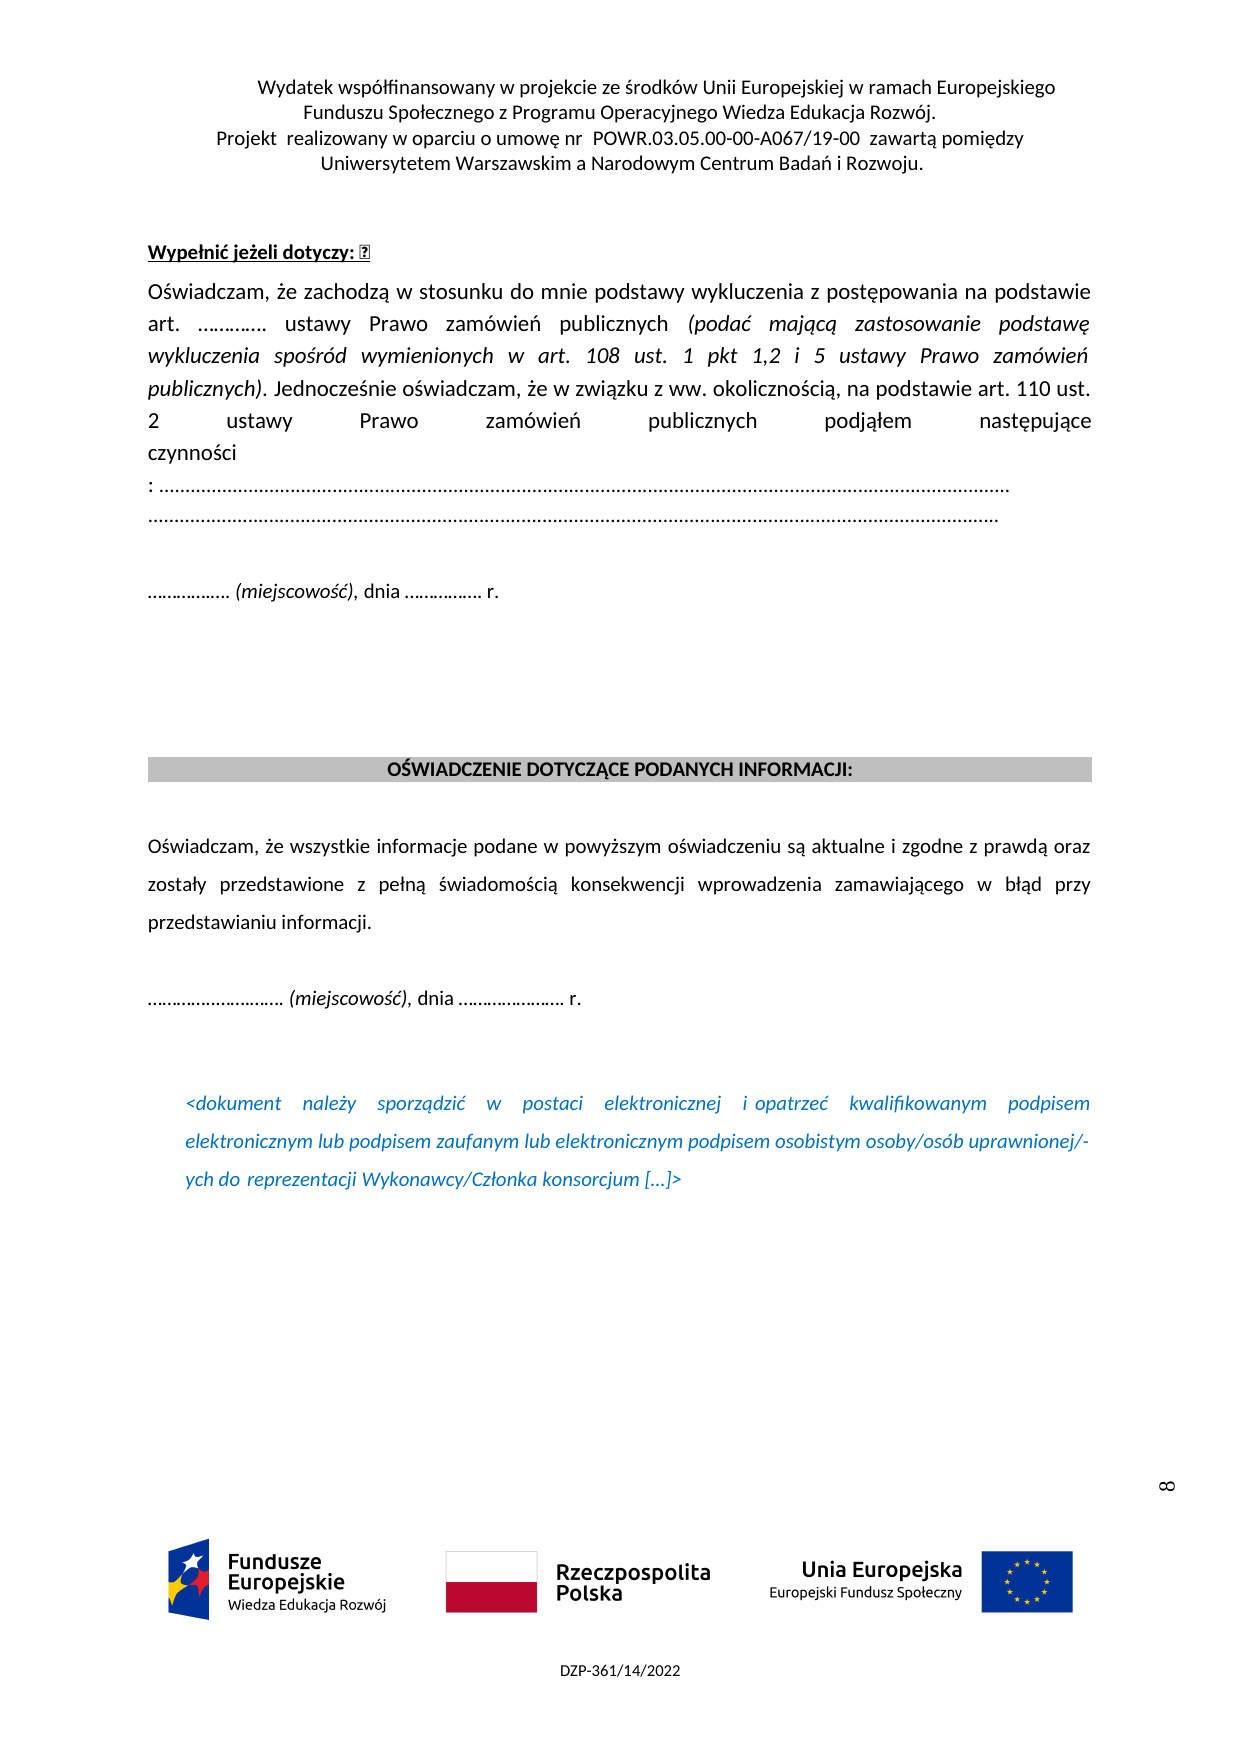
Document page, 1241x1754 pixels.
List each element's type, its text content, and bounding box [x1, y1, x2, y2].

text .................................................................................................................................................................. [148, 502, 1092, 528]
text Oświadczam, że zachodzą w stosunku do mnie podstawy wykluczenia z postępowania na podstawie art. …………. ustawy Prawo zamówień publicznych (podać mającą zastosowanie podstawę wykluczenia spośród wymienionych w art. 108 ust. 1 pkt 1,2 i 5 ustawy Prawo zamówień publicznych). Jednocześnie oświadczam, że w związku z ww. okolicznością, na podstawie art. 110 ust. 2 ustawy Prawo zamówień publicznych podjąłem następujące czynności: .................................................................................................................................................................. [148, 277, 1092, 498]
text ………….…. (miejscowość), dnia ……………. r. [148, 579, 1092, 604]
text OŚWIADCZENIE DOTYCZĄCE PODANYCH INFORMACJI: [148, 757, 1092, 782]
text <dokument należy sporządzić w postaci elektronicznej i opatrzeć kwalifikowanym podpisem elektronicznym lub podpisem zaufanym lub elektronicznym podpisem osobistym osoby/osób uprawnionej/-ych do reprezentacji Wykonawcy/Członka konsorcjum […]> [185, 1090, 1092, 1191]
text Oświadczam, że wszystkie informacje podane w powyższym oświadczeniu są aktualne i zgodne z prawdą oraz zostały przedstawione z pełną świadomością konsekwencji wprowadzenia zamawiającego w błąd przy przedstawianiu informacji. [148, 833, 1092, 934]
picture [149, 1519, 1092, 1640]
text Wypełnić jeżeli dotyczy:  [148, 239, 1092, 264]
text …………..…….……. (miejscowość), dnia …………………. r. [148, 985, 1092, 1011]
